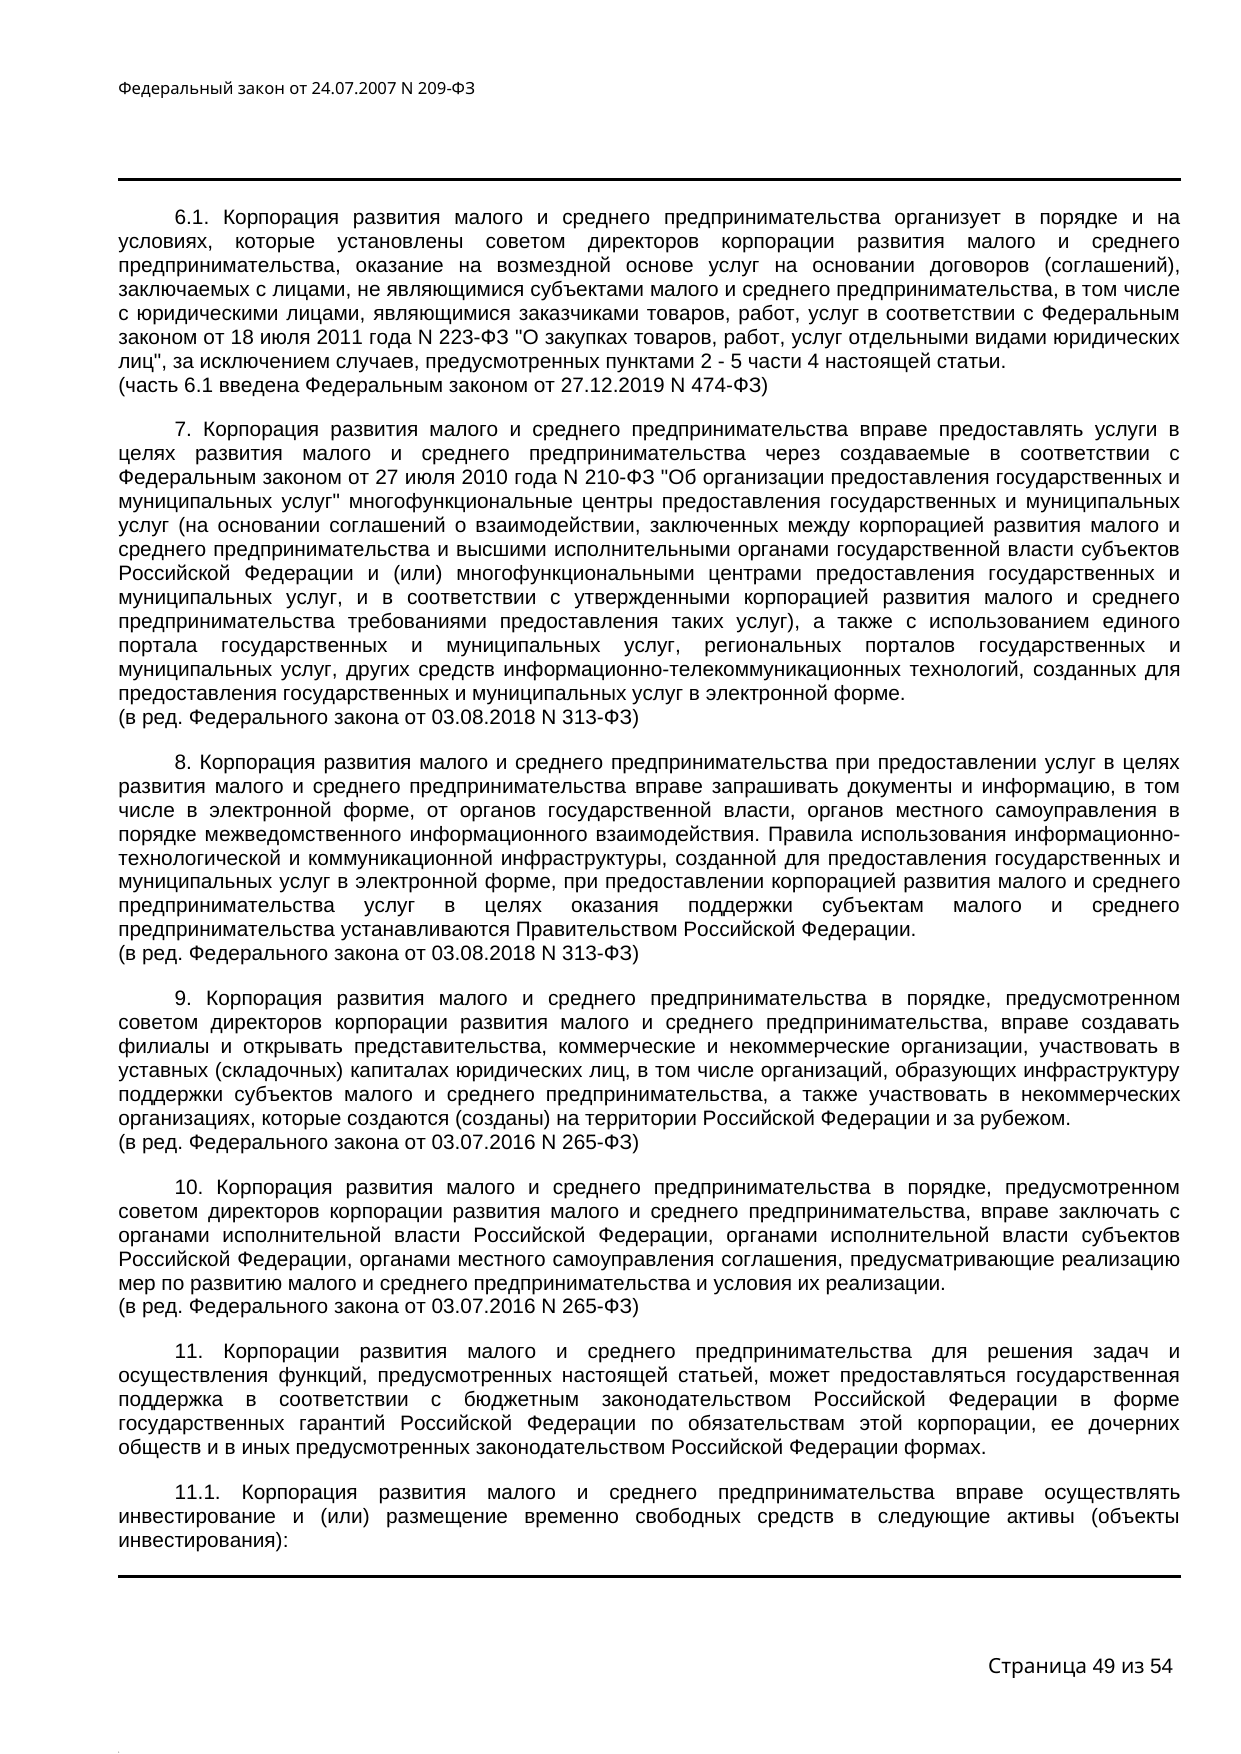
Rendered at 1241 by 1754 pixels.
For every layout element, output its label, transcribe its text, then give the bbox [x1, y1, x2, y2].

text (в ред. Федерального закона от 03.08.2018 N 313-ФЗ) [118, 941, 1181, 965]
text 8. Корпорация развития малого и среднего предпринимательства при предоставлении услуг в целях развития малого и среднего предпринимательства вправе запрашивать документы и информацию, в том числе в электронной форме, от органов государственной власти, органов местного самоуправления в порядке межведомственного информационного взаимодействия. Правила использования информационно-технологической и коммуникационной инфраструктуры, созданной для предоставления государственных и муниципальных услуг в электронной форме, при предоставлении корпорацией развития малого и среднего предпринимательства услуг в целях оказания поддержки субъектам малого и среднего предпринимательства устанавливаются Правительством Российской Федерации. [118, 749, 1181, 941]
text 7. Корпорация развития малого и среднего предпринимательства вправе предоставлять услуги в целях развития малого и среднего предпринимательства через создаваемые в соответствии с Федеральным законом от 27 июля 2010 года N 210-ФЗ "Об организации предоставления государственных и муниципальных услуг" многофункциональные центры предоставления государственных и муниципальных услуг (на основании соглашений о взаимодействии, заключенных между корпорацией развития малого и среднего предпринимательства и высшими исполнительными органами государственной власти субъектов Российской Федерации и (или) многофункциональными центрами предоставления государственных и муниципальных услуг, и в соответствии с утвержденными корпорацией развития малого и среднего предпринимательства требованиями предоставления таких услуг), а также с использованием единого портала государственных и муниципальных услуг, региональных порталов государственных и муниципальных услуг, других средств информационно-телекоммуникационных технологий, созданных для предоставления государственных и муниципальных услуг в электронной форме. [118, 417, 1181, 705]
text (в ред. Федерального закона от 03.08.2018 N 313-ФЗ) [118, 705, 1181, 729]
text (в ред. Федерального закона от 03.07.2016 N 265-ФЗ) [118, 1294, 1181, 1318]
text 10. Корпорация развития малого и среднего предпринимательства в порядке, предусмотренном советом директоров корпорации развития малого и среднего предпринимательства, вправе заключать с органами исполнительной власти Российской Федерации, органами исполнительной власти субъектов Российской Федерации, органами местного самоуправления соглашения, предусматривающие реализацию мер по развитию малого и среднего предпринимательства и условия их реализации. [118, 1174, 1181, 1294]
text (часть 6.1 введена Федеральным законом от 27.12.2019 N 474-ФЗ) [118, 372, 1181, 396]
text 11.1. Корпорация развития малого и среднего предпринимательства вправе осуществлять инвестирование и (или) размещение временно свободных средств в следующие активы (объекты инвестирования): [118, 1480, 1181, 1552]
text 11. Корпорации развития малого и среднего предпринимательства для решения задач и осуществления функций, предусмотренных настоящей статьей, может предоставляться государственная поддержка в соответствии с бюджетным законодательством Российской Федерации в форме государственных гарантий Российской Федерации по обязательствам этой корпорации, ее дочерних обществ и в иных предусмотренных законодательством Российской Федерации формах. [118, 1339, 1181, 1459]
text (в ред. Федерального закона от 03.07.2016 N 265-ФЗ) [118, 1130, 1181, 1154]
text 9. Корпорация развития малого и среднего предпринимательства в порядке, предусмотренном советом директоров корпорации развития малого и среднего предпринимательства, вправе создавать филиалы и открывать представительства, коммерческие и некоммерческие организации, участвовать в уставных (складочных) капиталах юридических лиц, в том числе организаций, образующих инфраструктуру поддержки субъектов малого и среднего предпринимательства, а также участвовать в некоммерческих организациях, которые создаются (созданы) на территории Российской Федерации и за рубежом. [118, 986, 1181, 1130]
text 6.1. Корпорация развития малого и среднего предпринимательства организует в порядке и на условиях, которые установлены советом директоров корпорации развития малого и среднего предпринимательства, оказание на возмездной основе услуг на основании договоров (соглашений), заключаемых с лицами, не являющимися субъектами малого и среднего предпринимательства, в том числе с юридическими лицами, являющимися заказчиками товаров, работ, услуг в соответствии с Федеральным законом от 18 июля 2011 года N 223-ФЗ "О закупках товаров, работ, услуг отдельными видами юридических лиц", за исключением случаев, предусмотренных пунктами 2 - 5 части 4 настоящей статьи. [118, 205, 1181, 372]
